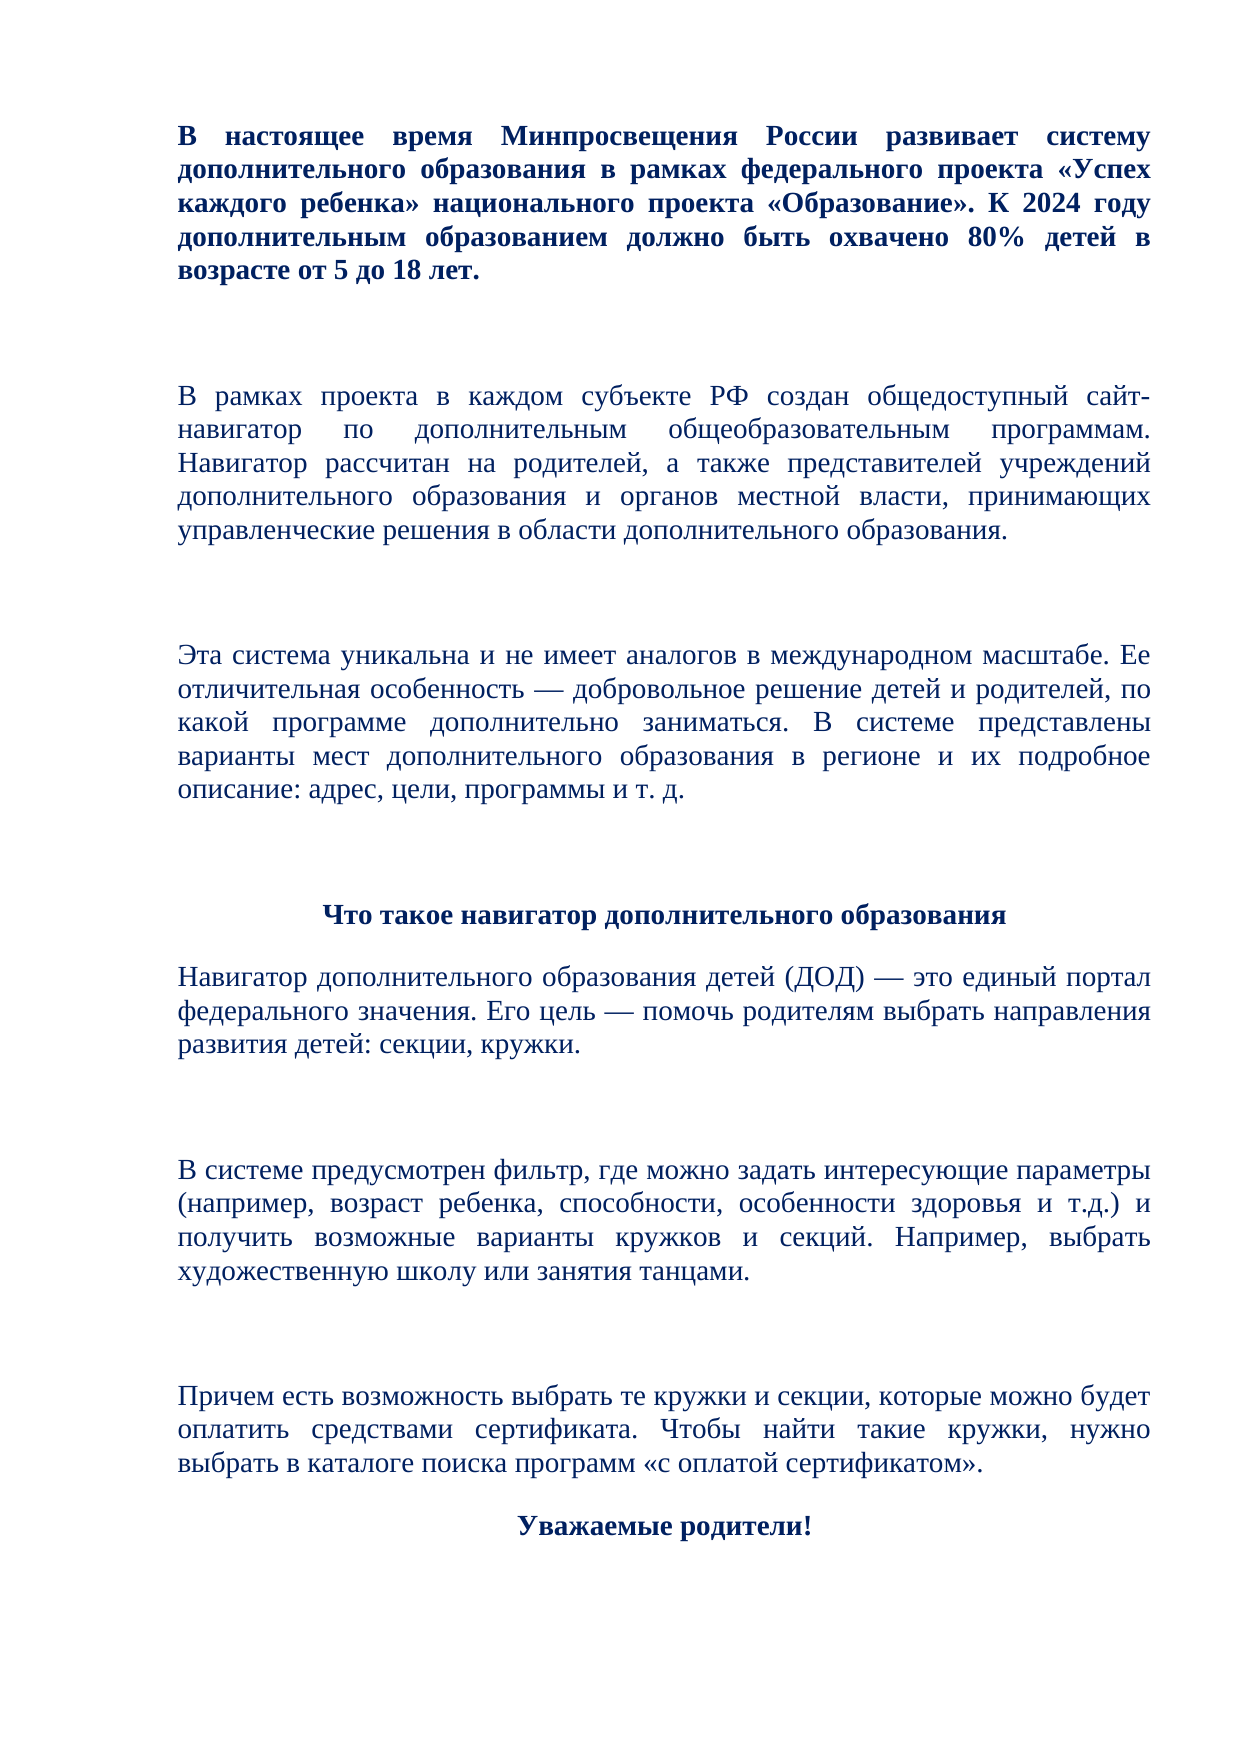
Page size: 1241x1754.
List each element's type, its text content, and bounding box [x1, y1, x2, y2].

text Навигатор дополнительного образования детей (ДОД) — это единый портал федерального значения. Его цель — помочь родителям выбрать направления развития детей: секции, кружки. [177, 959, 1152, 1060]
text Эта система уникальна и не имеет аналогов в международном масштабе. Ее отличительная особенность — добровольное решение детей и родителей, по какой программе дополнительно заниматься. В системе представлены варианты мест дополнительного образования в регионе и их подробное описание: адрес, цели, программы и т. д. [177, 637, 1152, 805]
text В рамках проекта в каждом субъекте РФ создан общедоступный сайт-навигатор по дополнительным общеобразовательным программам. Навигатор рассчитан на родителей, а также представителей учреждений дополнительного образования и органов местной власти, принимающих управленческие решения в области дополнительного образования. [177, 378, 1152, 545]
text В системе предусмотрен фильтр, где можно задать интересующие параметры (например, возраст ребенка, способности, особенности здоровья и т.д.) и получить возможные варианты кружков и секций. Например, выбрать художественную школу или занятия танцами. [177, 1152, 1152, 1286]
text Причем есть возможность выбрать те кружки и секции, которые можно будет оплатить средствами сертификата. Чтобы найти такие кружки, нужно выбрать в каталоге поиска программ «с оплатой сертификатом». [177, 1378, 1152, 1479]
text В настоящее время Минпросвещения России развивает систему дополнительного образования в рамках федерального проекта «Успех каждого ребенка» национального проекта «Образование». К 2024 году дополнительным образованием должно быть охвачено 80% детей в возрасте от 5 до 18 лет. [177, 118, 1152, 286]
text Уважаемые родители! [177, 1508, 1152, 1541]
text Что такое навигатор дополнительного образования [177, 897, 1152, 930]
